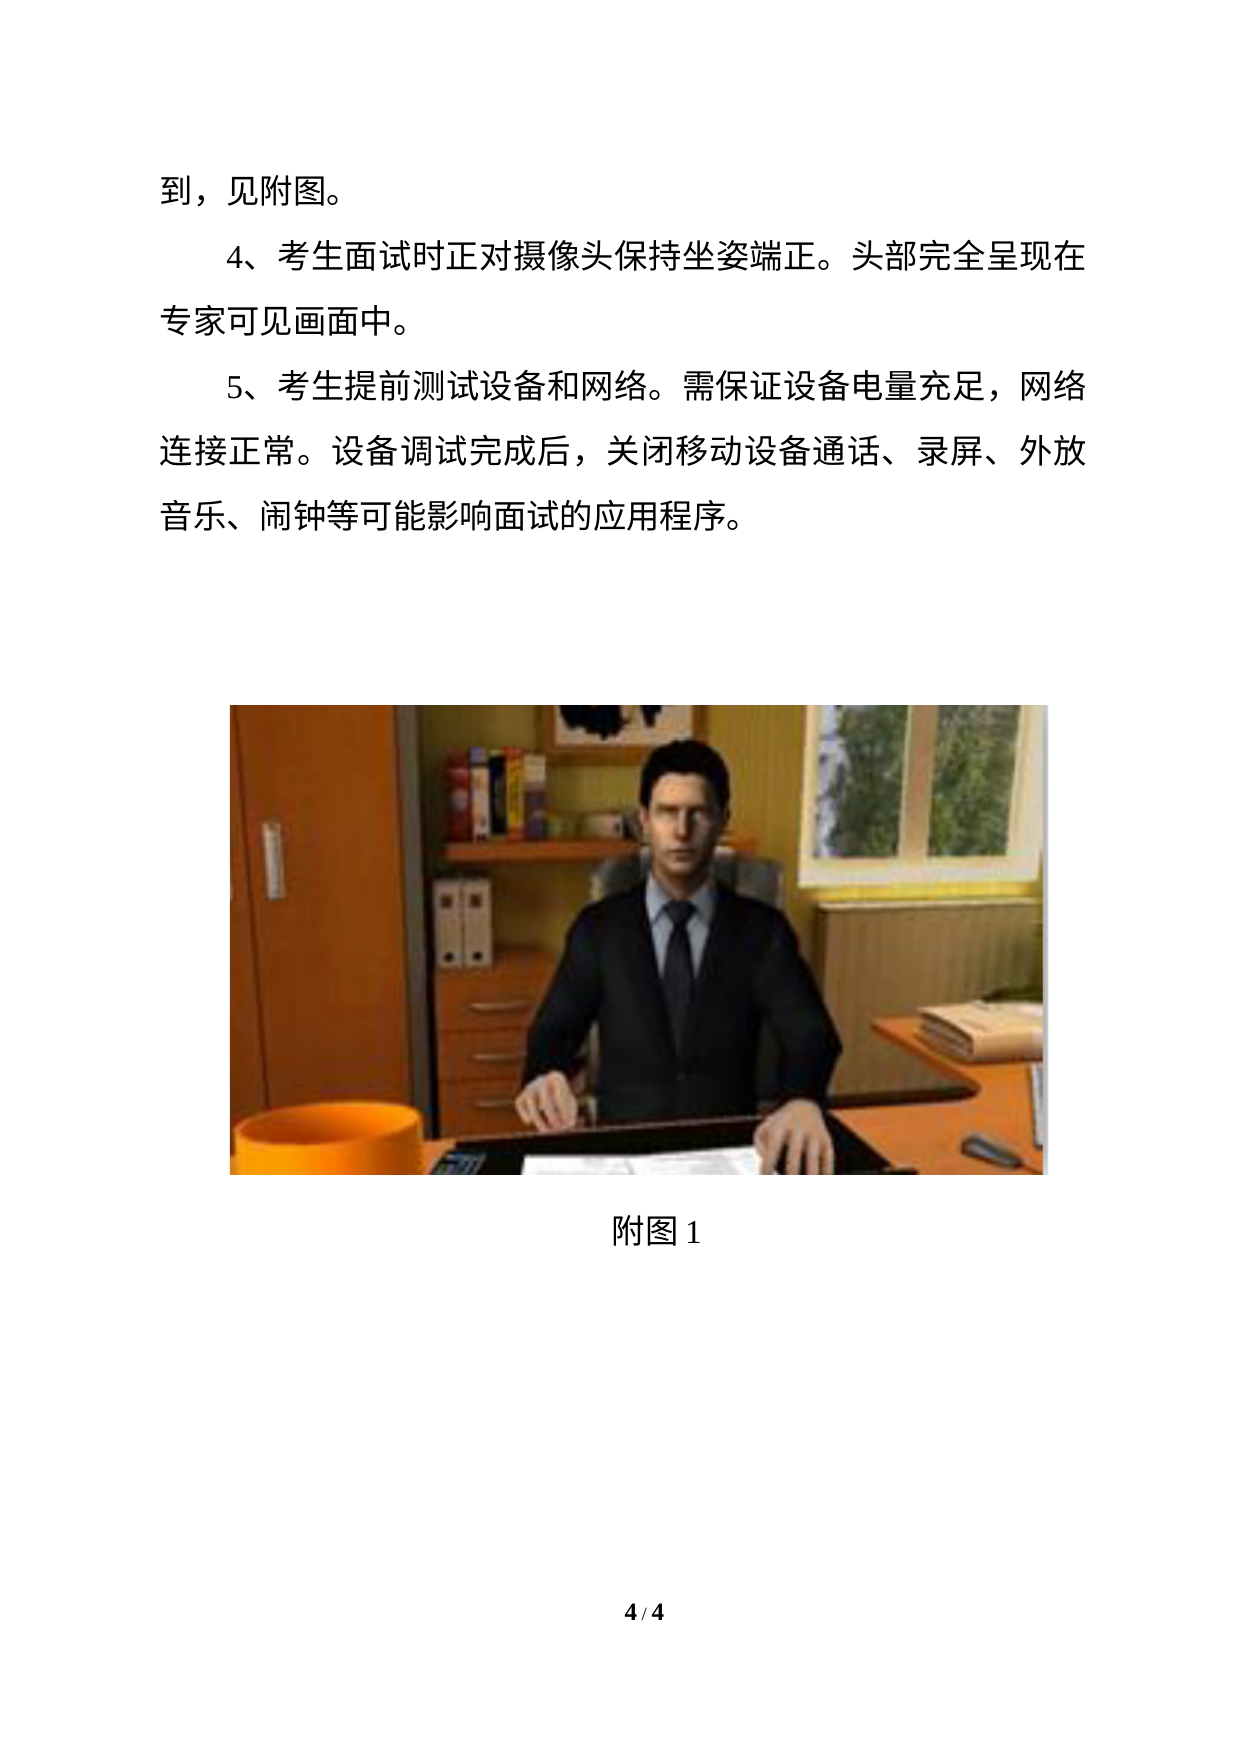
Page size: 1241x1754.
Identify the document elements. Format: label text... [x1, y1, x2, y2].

text 4、考生面试时正对摄像头保持坐姿端正。头部完全呈现在专家可见画面中。 [159, 222, 1087, 352]
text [159, 157, 1087, 222]
text 5、考生提前测试设备和网络。需保证设备电量充足，网络连接正常。设备调试完成后，关闭移动设备通话、录屏、外放音乐、闹钟等可能影响面试的应用程序。 [159, 352, 1087, 547]
picture [229, 705, 1049, 1175]
